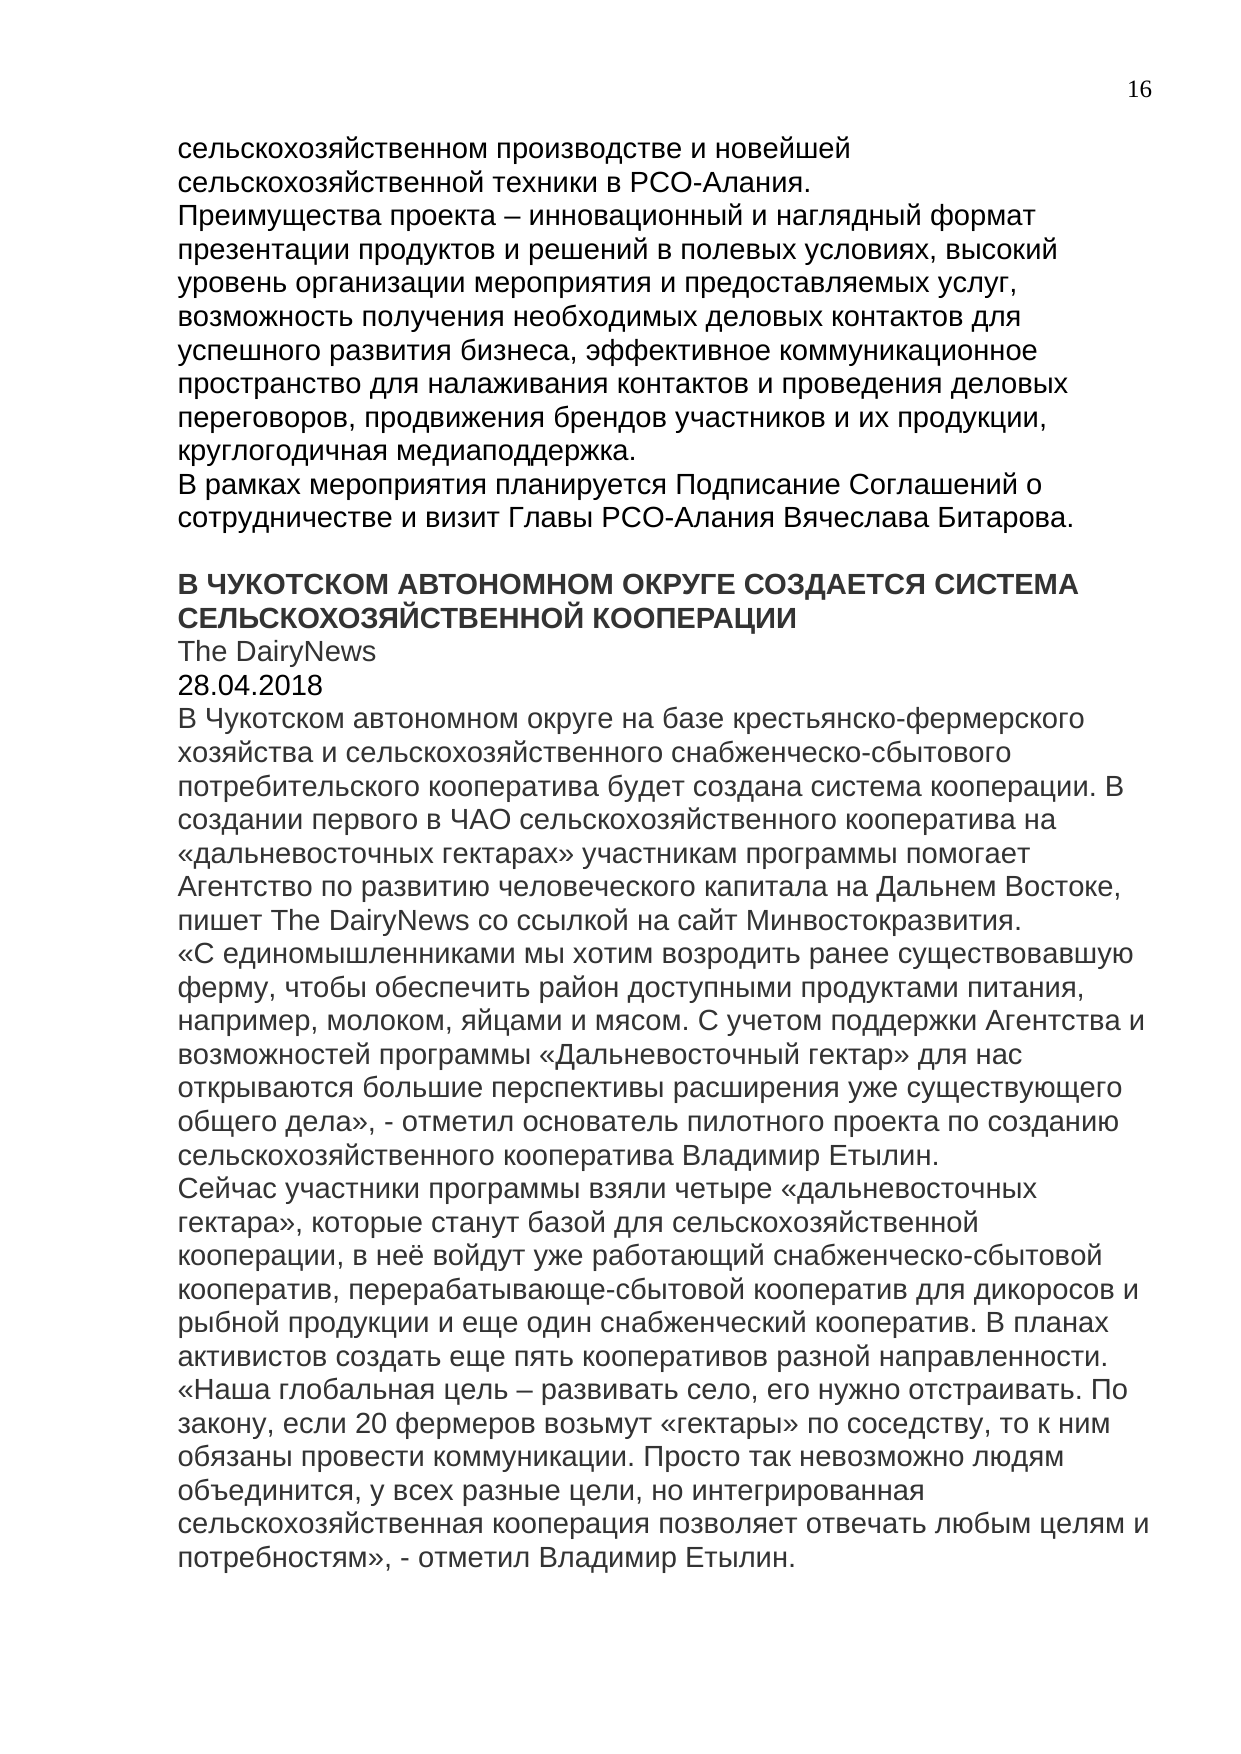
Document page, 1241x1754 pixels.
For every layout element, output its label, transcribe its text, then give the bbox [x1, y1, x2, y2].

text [177, 131, 1152, 198]
subtitle В Чукотском автономном округе создается система сельскохозяйственной кооперации [177, 567, 1152, 634]
text «Наша глобальная цель – развивать село, его нужно отстраивать. По закону, если 20 фермеров возьмут «гектары» по соседству, то к ним обязаны провести коммуникации. Просто так невозможно людям объединится, у всех разные цели, но интегрированная сельскохозяйственная кооперация позволяет отвечать любым целям и потребностям», - отметил Владимир Етылин. [177, 1372, 1152, 1573]
text 28.04.2018 [177, 668, 1152, 701]
text Сейчас участники программы взяли четыре «дальневосточных гектара», которые станут базой для сельскохозяйственной кооперации, в неё войдут уже работающий снабженческо-сбытовой кооператив, перерабатывающе-сбытовой кооператив для дикоросов и рыбной продукции и еще один снабженческий кооператив. В планах активистов создать еще пять кооперативов разной направленности. [177, 1171, 1152, 1372]
subtitle The DairyNews [177, 634, 1152, 668]
text В Чукотском автономном округе на базе крестьянско-фермерского хозяйства и сельскохозяйственного снабженческо-сбытового потребительского кооператива будет создана система кооперации. В создании первого в ЧАО сельскохозяйственного кооператива на «дальневосточных гектарах» участникам программы помогает Агентство по развитию человеческого капитала на Дальнем Востоке, пишет The DairyNews со ссылкой на сайт Минвостокразвития. [177, 701, 1152, 936]
text Преимущества проекта – инновационный и наглядный формат презентации продуктов и решений в полевых условиях, высокий уровень организации мероприятия и предоставляемых услуг, возможность получения необходимых деловых контактов для успешного развития бизнеса, эффективное коммуникационное пространство для налаживания контактов и проведения деловых переговоров, продвижения брендов участников и их продукции, круглогодичная медиаподдержка. [177, 198, 1152, 467]
text В рамках мероприятия планируется Подписание Соглашений о сотрудничестве и визит Главы РСО-Алания Вячеслава Битарова. [177, 467, 1152, 534]
text «С единомышленниками мы хотим возродить ранее существовавшую ферму, чтобы обеспечить район доступными продуктами питания, например, молоком, яйцами и мясом. С учетом поддержки Агентства и возможностей программы «Дальневосточный гектар» для нас открываются большие перспективы расширения уже существующего общего дела», - отметил основатель пилотного проекта по созданию сельскохозяйственного кооператива Владимир Етылин. [177, 936, 1152, 1171]
